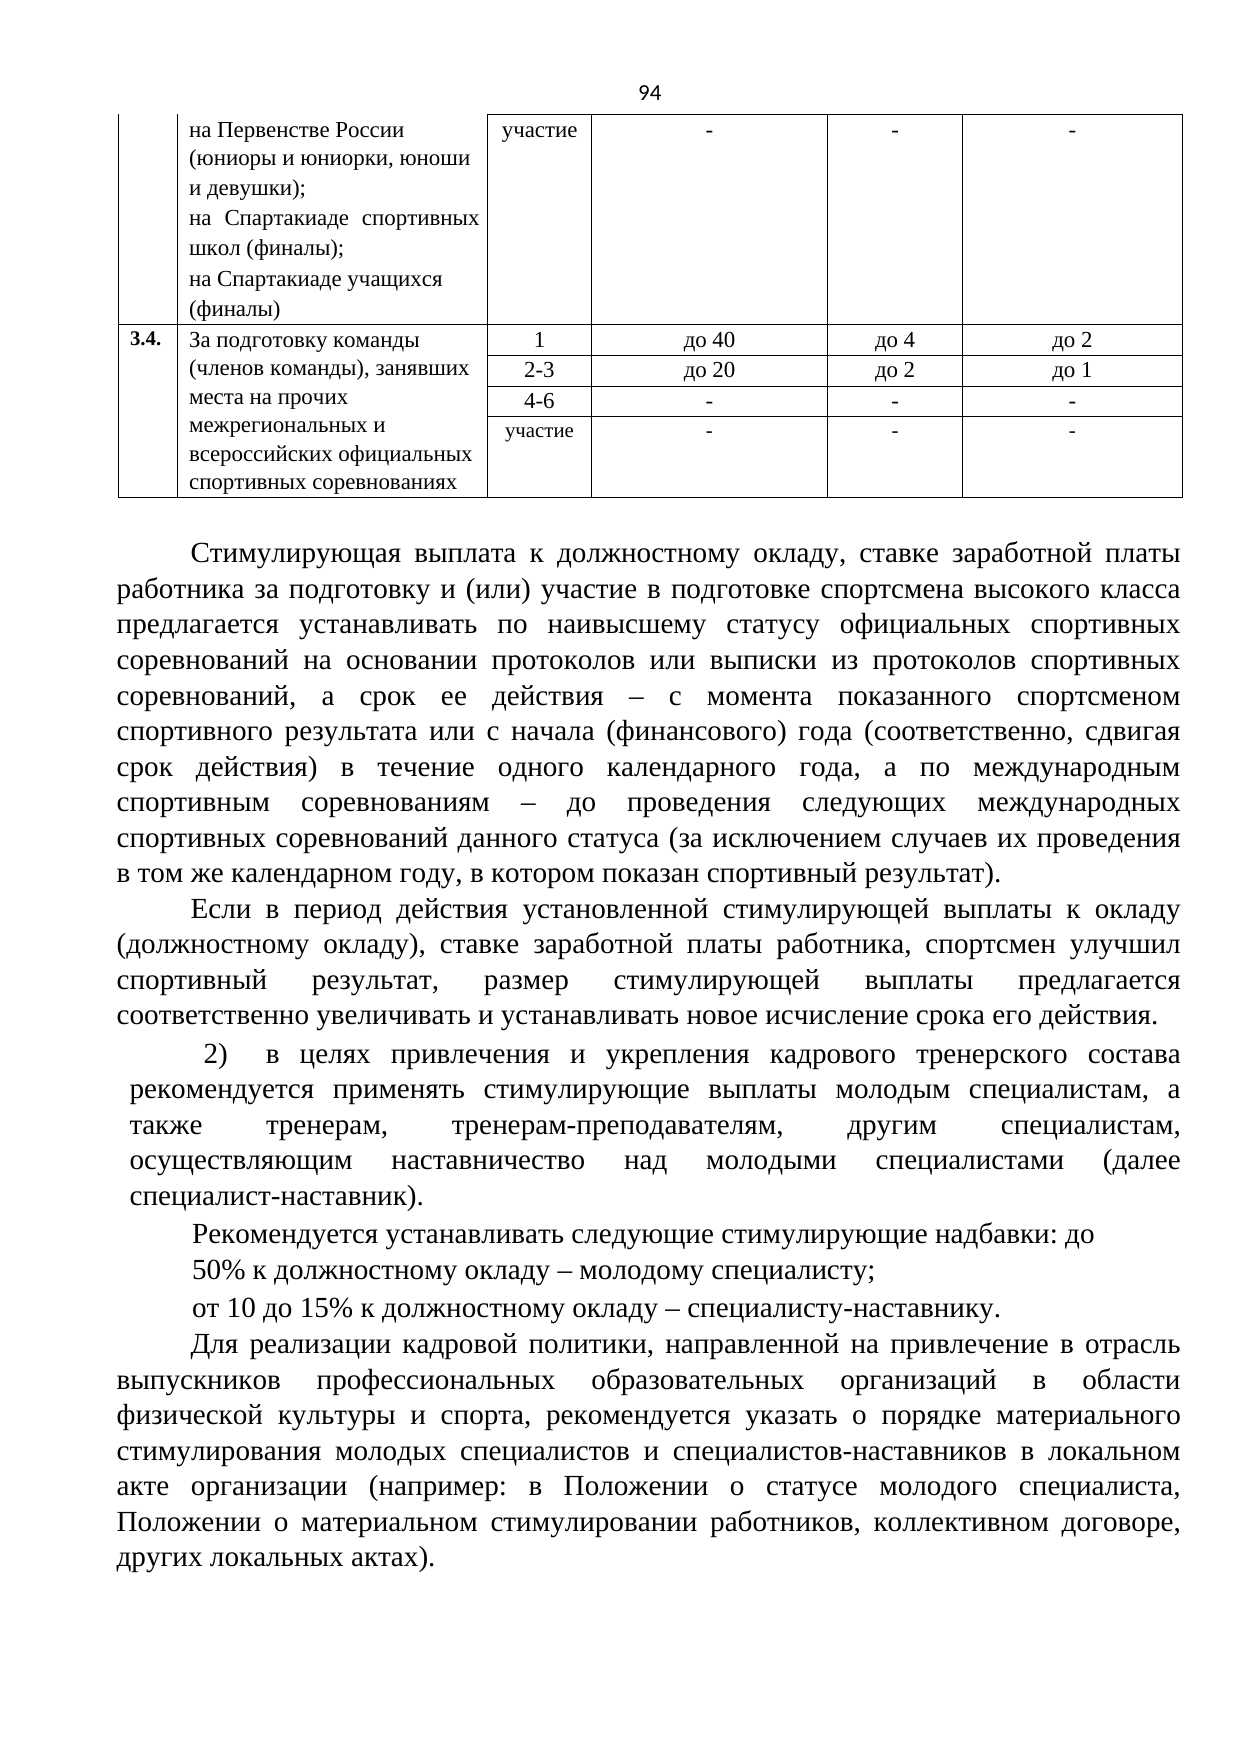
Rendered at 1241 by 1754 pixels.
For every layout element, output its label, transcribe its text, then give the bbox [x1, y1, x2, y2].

table_cell - [828, 387, 962, 416]
table_cell - [592, 417, 827, 497]
text от 10 до 15% к должностному окладу – специалисту-наставнику. [192, 1290, 1181, 1324]
table_cell - [592, 115, 827, 324]
table_cell участие [488, 417, 591, 497]
table_cell - [828, 417, 962, 497]
text Если в период действия установленной стимулирующей выплаты к окладу (должностному окладу), ставке заработной платы работника, спортсмен улучшил спортивный результат, размер стимулирующей выплаты предлагается соответственно увеличивать и устанавливать новое исчисление срока его действия. [116, 891, 1181, 1031]
table_cell - [963, 115, 1182, 324]
text Для реализации кадровой политики, направленной на привлечение в отрасль выпускников профессиональных образовательных организаций в области физической культуры и спорта, рекомендуется указать о порядке материального стимулирования молодых специалистов и специалистов-наставников в локальном акте организации (например: в Положении о статусе молодого специалиста, Положении о материальном стимулировании работников, коллективном договоре, других локальных актах). [116, 1326, 1181, 1573]
text Рекомендуется устанавливать следующие стимулирующие надбавки: до 50% к должностному окладу – молодому специалисту; [192, 1216, 1095, 1285]
table_cell до 2 [828, 356, 962, 386]
table_cell до 2 [963, 325, 1182, 355]
table_cell до 20 [592, 356, 827, 386]
table_cell - [592, 387, 827, 416]
table_cell до 40 [592, 325, 827, 355]
table_cell 2-3 [488, 356, 591, 386]
table_cell - [963, 417, 1182, 497]
table_cell 3.4. [119, 325, 177, 497]
table_cell 1 [488, 325, 591, 355]
table_cell - [963, 387, 1182, 416]
table_cell участие [488, 115, 591, 324]
text Стимулирующая выплата к должностному окладу, ставке заработной платы работника за подготовку и (или) участие в подготовке спортсмена высокого класса предлагается устанавливать по наивысшему статусу официальных спортивных соревнований на основании протоколов или выписки из протоколов спортивных соревнований, а срок ее действия – с момента показанного спортсменом спортивного результата или с начала (финансового) года (соответственно, сдвигая срок действия) в течение одного календарного года, а по международным спортивным соревнованиям – до проведения следующих международных спортивных соревнований данного статуса (за исключением случаев их проведения в том же календарном году, в котором показан спортивный результат). [116, 536, 1181, 889]
table_cell до 1 [963, 356, 1182, 386]
table_cell 4-6 [488, 387, 591, 416]
list в целях привлечения и укрепления кадрового тренерского состава рекомендуется применять стимулирующие выплаты молодым специалистам, а также тренерам, тренерам-преподавателям, другим специалистам, осуществляющим наставничество над молодыми специалистами (далее специалист-наставник). [129, 1036, 1181, 1211]
table_cell За подготовку команды (членов команды), занявших места на прочих межрегиональных и всероссийских официальных спортивных соревнованиях [178, 325, 487, 497]
table_cell до 4 [828, 325, 962, 355]
table_cell - [828, 115, 962, 324]
